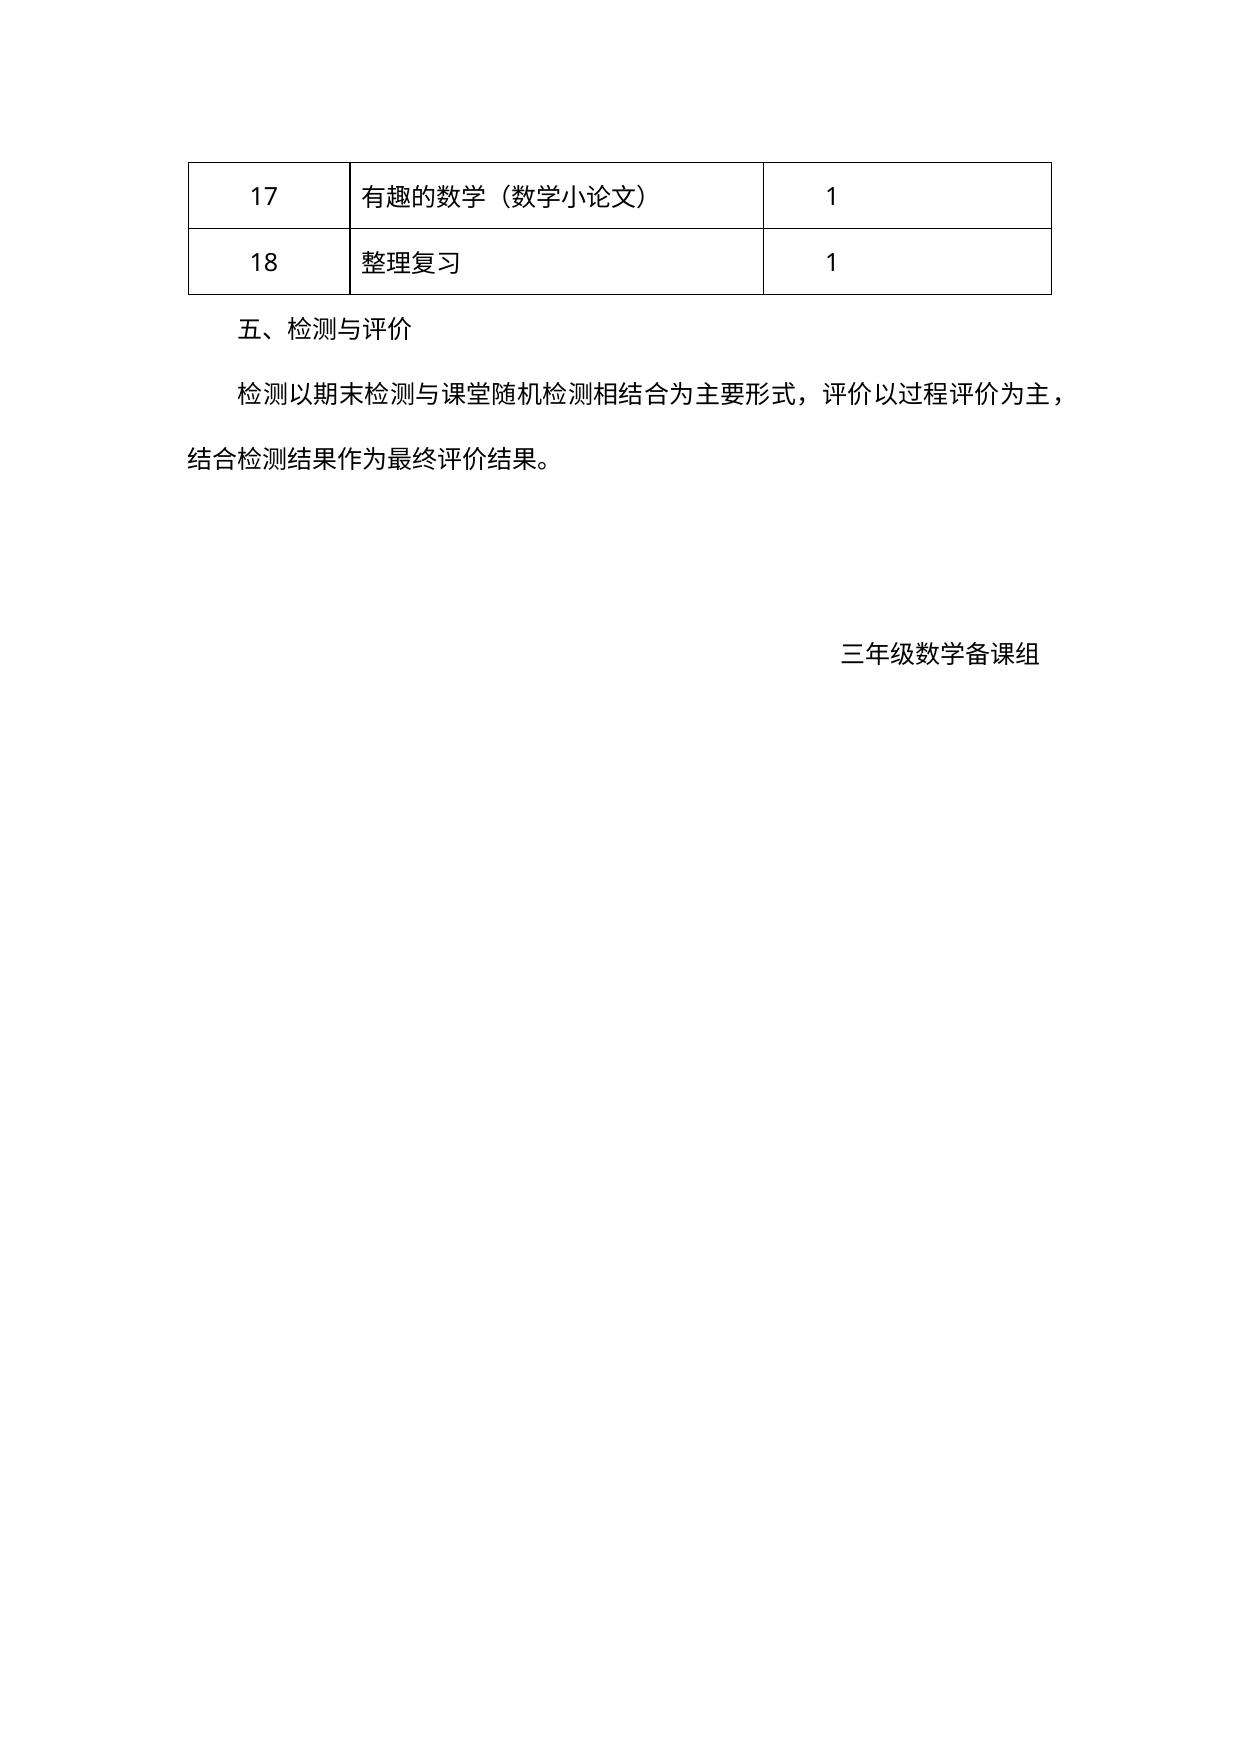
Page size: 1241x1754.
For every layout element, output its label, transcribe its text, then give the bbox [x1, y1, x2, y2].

table_cell 有趣的数学（数学小论文） [351, 163, 763, 228]
table_cell 1 [764, 163, 1051, 228]
text 五、检测与评价 [187, 295, 1053, 360]
text 三年级数学备课组 [187, 620, 1040, 685]
table_cell 17 [189, 163, 349, 228]
table_cell 18 [189, 229, 349, 294]
text 检测以期末检测与课堂随机检测相结合为主要形式，评价以过程评价为主，结合检测结果作为最终评价结果。 [187, 360, 1053, 490]
table_cell 1 [764, 229, 1051, 294]
table_cell 整理复习 [351, 229, 763, 294]
